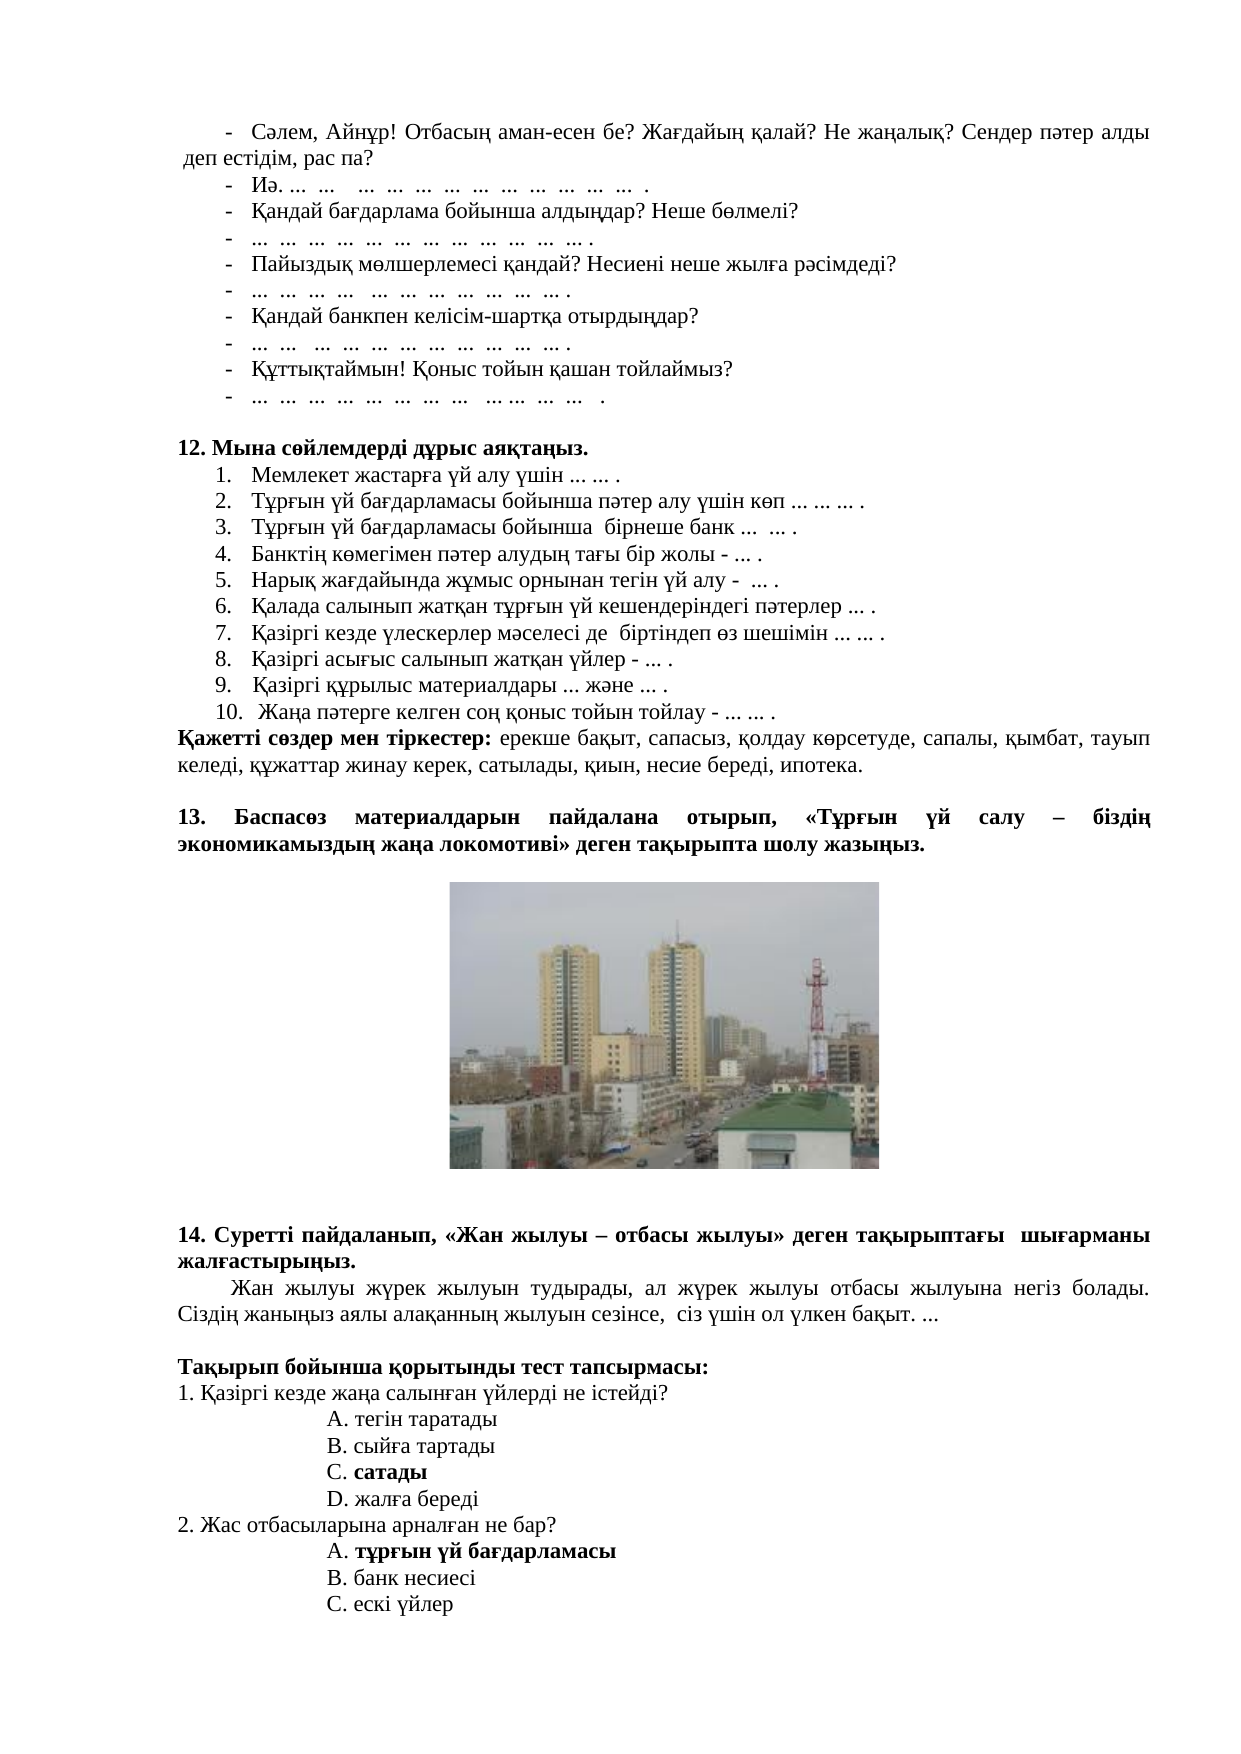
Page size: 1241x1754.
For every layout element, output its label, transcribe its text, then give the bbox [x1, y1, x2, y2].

list Мемлекет жастарға үй алу үшін ... ... . [177, 461, 1152, 487]
text 12. Мына сөйлемдерді дұрыс аяқтаңыз. [177, 434, 1152, 461]
list Иә. ... ... ... ... ... ... ... ... ... ... ... ... . [183, 171, 1152, 197]
text 2. Жас отбасыларына арналған не бар? [177, 1511, 1152, 1537]
list Пайыздық мөлшерлемесі қандай? Несиені неше жылға рәсімдеді? [183, 250, 1152, 276]
picture [449, 882, 880, 1169]
text 1. Қазіргі кезде жаңа салынған үйлерді не істейді? [177, 1379, 1152, 1406]
list Құттықтаймын! Қоныс тойын қашан тойлаймыз? [183, 355, 1152, 382]
text D. жалға береді [252, 1484, 1152, 1511]
list ... ... ... ... ... ... ... ... ... ... ... . [183, 329, 1152, 355]
text Тақырып бойынша қорытынды тест тапсырмасы: [177, 1353, 1152, 1379]
list Нарық жағдайында жұмыс орнынан тегін үй алу - ... . [177, 566, 1152, 592]
list Қандай бағдарлама бойынша алдыңдар? Неше бөлмелі? [183, 197, 1152, 223]
text C. ескі үйлер [252, 1590, 1152, 1616]
text B. сыйға тартады [252, 1432, 1152, 1458]
list Банктің көмегімен пәтер алудың тағы бір жолы - ... . [177, 540, 1152, 566]
text C. сатады [252, 1458, 1152, 1484]
list Тұрғын үй бағдарламасы бойынша пәтер алу үшін көп ... ... ... . [177, 487, 1152, 513]
text 14. Суретті пайдаланып, «Жан жылуы – отбасы жылуы» деген тақырыптағы шығарманы жалғастырыңыз. [177, 1221, 1152, 1274]
list Қалада салынып жатқан тұрғын үй кешендеріндегі пәтерлер ... . [177, 592, 1152, 619]
list Қазіргі кезде үлескерлер мәселесі де біртіндеп өз шешімін ... ... . [177, 619, 1152, 645]
text A. тегін таратады [252, 1406, 1152, 1432]
list ... ... ... ... ... ... ... ... ... ... ... ... . [183, 382, 1152, 408]
list Жаңа пәтерге келген соң қоныс тойын тойлау - ... ... . [215, 698, 1152, 724]
text B. банк несиесі [252, 1564, 1152, 1590]
list Қазіргі құрылыс материалдары ... және ... . [215, 672, 1152, 698]
list Қандай банкпен келісім-шартқа отырдыңдар? [183, 303, 1152, 329]
text A. тұрғын үй бағдарламасы [252, 1537, 1152, 1564]
list ... ... ... ... ... ... ... ... ... ... ... ... . [183, 223, 1152, 250]
list Сәлем, Айнұр! Отбасың аман-есен бе? Жағдайың қалай? Не жаңалық? Сендер пәтер алды деп естідім, рас па? [183, 118, 1152, 171]
list Қазіргі асығыс салынып жатқан үйлер - ... . [177, 645, 1152, 672]
text Қажетті сөздер мен тіркестер: ерекше бақыт, сапасыз, қолдау көрсетуде, сапалы, қымбат, тауып келеді, құжаттар жинау керек, сатылады, қиын, несие береді, ипотека. [177, 724, 1152, 777]
text Жан жылуы жүрек жылуын тудырады, ал жүрек жылуы отбасы жылуына негіз болады. Сіздің жаныңыз аялы алақанның жылуын сезінсе, сіз үшін ол үлкен бақыт. ... [177, 1274, 1152, 1326]
text 13. Баспасөз материалдарын пайдалана отырып, «Тұрғын үй салу – біздің экономикамыздың жаңа локомотиві» деген тақырыпта шолу жазыңыз. [177, 803, 1152, 856]
list Тұрғын үй бағдарламасы бойынша бірнеше банк ... ... . [177, 513, 1152, 540]
list ... ... ... ... ... ... ... ... ... ... ... . [183, 276, 1152, 303]
